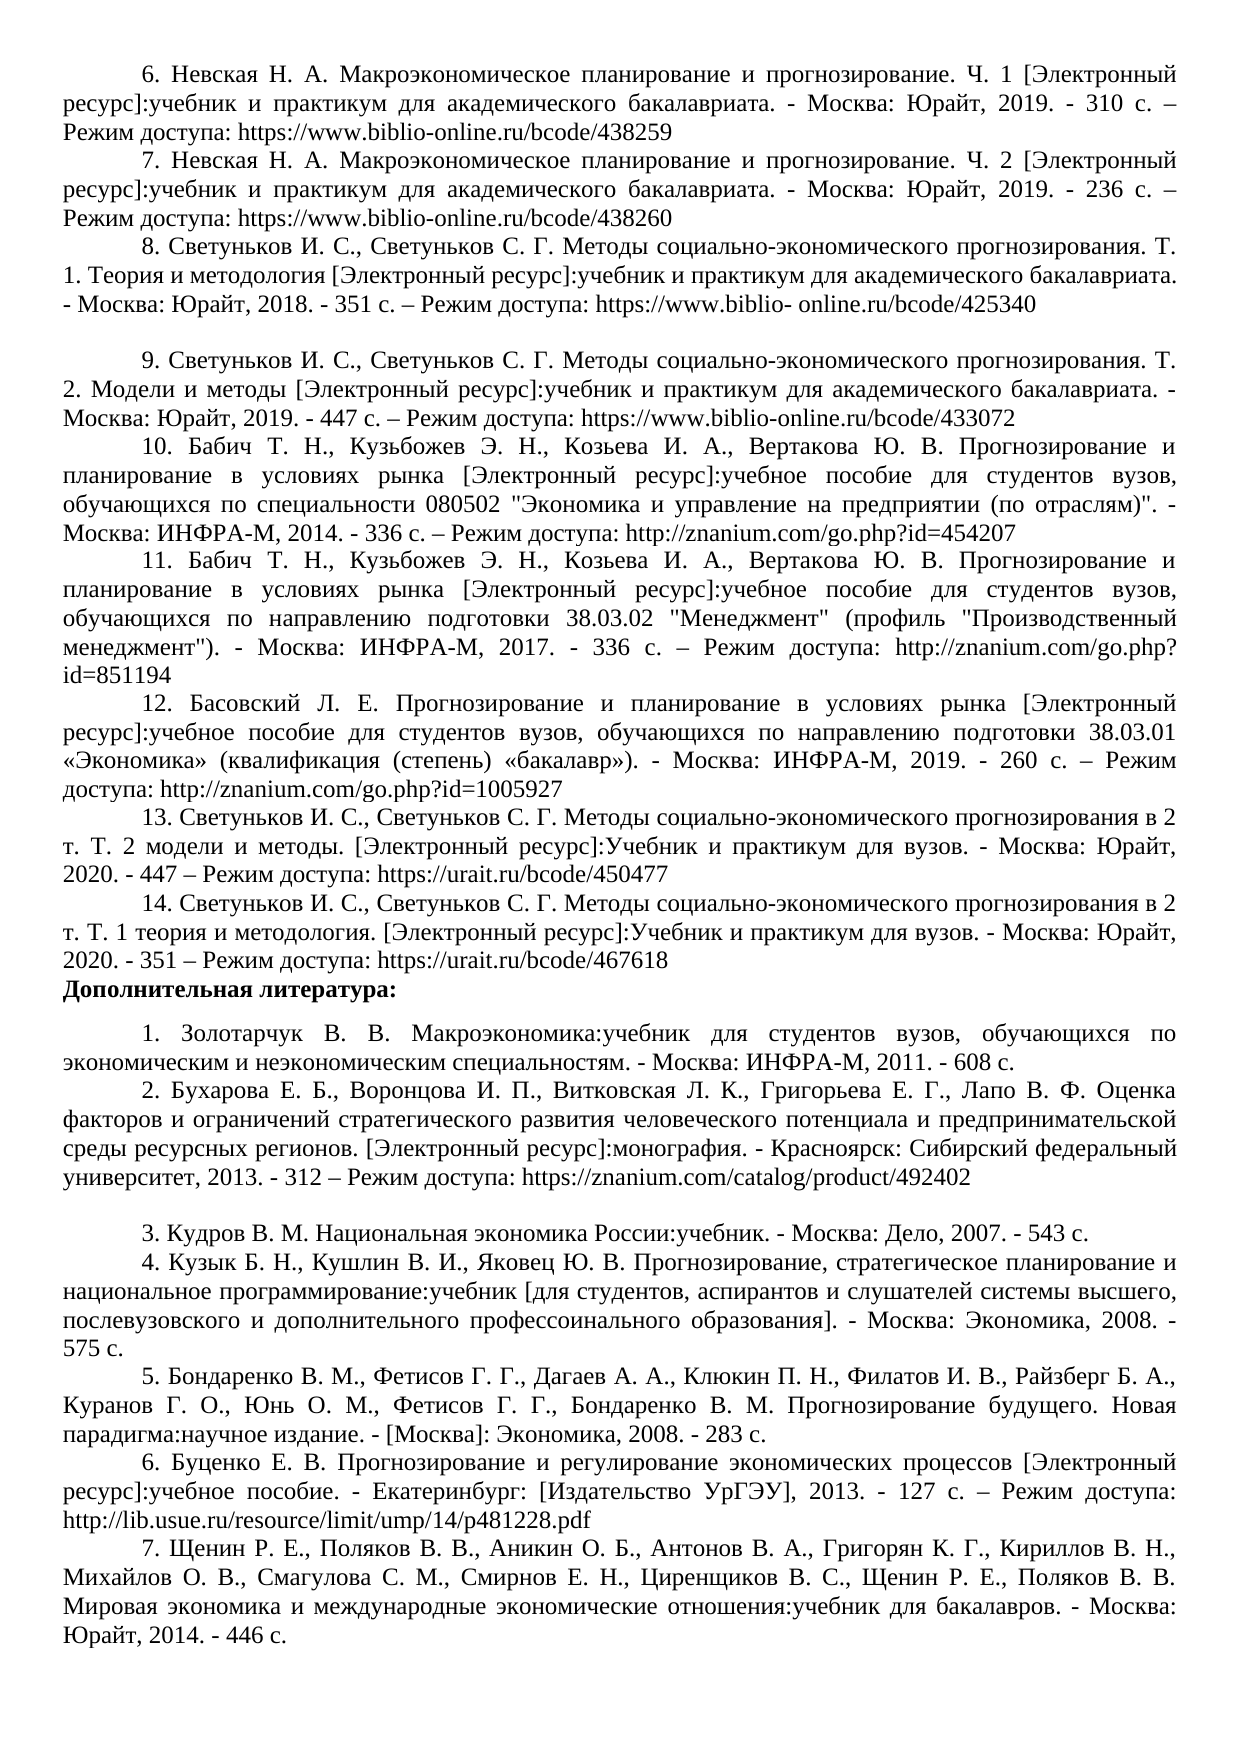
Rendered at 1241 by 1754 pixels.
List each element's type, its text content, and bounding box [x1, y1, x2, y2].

table_cell Дополнительная литература: [59, 974, 1181, 1018]
table_cell 5. Бондаренко В. М., Фетисов Г. Г., Дагаев А. А., Клюкин П. Н., Филатов И. В., Райзберг Б. А., Куранов Г. О., Юнь О. М., Фетисов Г. Г., Бондаренко В. М. Прогнозирование будущего. Новая парадигма:научное издание. - [Москва]: Экономика, 2008. - 283 с. [59, 1361, 1181, 1447]
table_cell 7. Щенин Р. Е., Поляков В. В., Аникин О. Б., Антонов В. А., Григорян К. Г., Кириллов В. Н., Михайлов О. В., Смагулова С. М., Смирнов Е. Н., Циренщиков В. С., Щенин Р. Е., Поляков В. В. Мировая экономика и международные экономические отношения:учебник для бакалавров. - Москва: Юрайт, 2014. - 446 с. [59, 1534, 1181, 1648]
table_cell 8. Светуньков И. С., Светуньков С. Г. Методы социально-экономического прогнозирования. Т. 1. Теория и методология [Электронный ресурс]:учебник и практикум для академического бакалавриата. - Москва: Юрайт, 2018. - 351 с. – Режим доступа: https://www.biblio- online.ru/bcode/425340 [59, 231, 1181, 345]
table_header 6. Невская Н. А. Макроэкономическое планирование и прогнозирование. Ч. 1 [Электронный ресурс]:учебник и практикум для академического бакалавриата. - Москва: Юрайт, 2019. - 310 с. – Режим доступа: https://www.biblio-online.ru/bcode/438259 [59, 59, 1181, 145]
table_cell 10. Бабич Т. Н., Кузьбожев Э. Н., Козьева И. А., Вертакова Ю. В. Прогнозирование и планирование в условиях рынка [Электронный ресурс]:учебное пособие для студентов вузов, обучающихся по специальности 080502 "Экономика и управление на предприятии (по отраслям)". - Москва: ИНФРА-М, 2014. - 336 с. – Режим доступа: http://znanium.com/go.php?id=454207 [59, 431, 1181, 546]
table_cell 2. Бухарова Е. Б., Воронцова И. П., Витковская Л. К., Григорьева Е. Г., Лапо В. Ф. Оценка факторов и ограничений стратегического развития человеческого потенциала и предпринимательской среды ресурсных регионов. [Электронный ресурс]:монография. - Красноярск: Сибирский федеральный университет, 2013. - 312 – Режим доступа: https://znanium.com/catalog/product/492402 [59, 1075, 1181, 1218]
table_cell 12. Басовский Л. Е. Прогнозирование и планирование в условиях рынка [Электронный ресурс]:учебное пособие для студентов вузов, обучающихся по направлению подготовки 38.03.01 «Экономика» (квалификация (степень) «бакалавр»). - Москва: ИНФРА-М, 2019. - 260 с. – Режим доступа: http://znanium.com/go.php?id=1005927 [59, 688, 1181, 802]
table_cell 9. Светуньков И. С., Светуньков С. Г. Методы социально-экономического прогнозирования. Т. 2. Модели и методы [Электронный ресурс]:учебник и практикум для академического бакалавриата. - Москва: Юрайт, 2019. - 447 с. – Режим доступа: https://www.biblio-online.ru/bcode/433072 [59, 345, 1181, 431]
table_cell 7. Невская Н. А. Макроэкономическое планирование и прогнозирование. Ч. 2 [Электронный ресурс]:учебник и практикум для академического бакалавриата. - Москва: Юрайт, 2019. - 236 с. – Режим доступа: https://www.biblio-online.ru/bcode/438260 [59, 145, 1181, 231]
table_cell 6. Буценко Е. В. Прогнозирование и регулирование экономических процессов [Электронный ресурс]:учебное пособие. - Екатеринбург: [Издательство УрГЭУ], 2013. - 127 с. – Режим доступа: http://lib.usue.ru/resource/limit/ump/14/p481228.pdf [59, 1448, 1181, 1533]
table_cell 1. Золотарчук В. В. Макроэкономика:учебник для студентов вузов, обучающихся по экономическим и неэкономическим специальностям. - Москва: ИНФРА-М, 2011. - 608 с. [59, 1018, 1181, 1075]
table_cell 13. Светуньков И. С., Светуньков С. Г. Методы социально-экономического прогнозирования в 2 т. Т. 2 модели и методы. [Электронный ресурс]:Учебник и практикум для вузов. - Москва: Юрайт, 2020. - 447 – Режим доступа: https://urait.ru/bcode/450477 [59, 802, 1181, 888]
table_cell 3. Кудров В. М. Национальная экономика России:учебник. - Москва: Дело, 2007. - 543 с. [59, 1218, 1181, 1247]
table_cell 11. Бабич Т. Н., Кузьбожев Э. Н., Козьева И. А., Вертакова Ю. В. Прогнозирование и планирование в условиях рынка [Электронный ресурс]:учебное пособие для студентов вузов, обучающихся по направлению подготовки 38.03.02 "Менеджмент" (профиль "Производственный менеджмент"). - Москва: ИНФРА-М, 2017. - 336 с. – Режим доступа: http://znanium.com/go.php? id=851194 [59, 546, 1181, 688]
table_cell 4. Кузык Б. Н., Кушлин В. И., Яковец Ю. В. Прогнозирование, стратегическое планирование и национальное программирование:учебник [для студентов, аспирантов и слушателей системы высшего, послевузовского и дополнительного профессоинального образования]. - Москва: Экономика, 2008. - 575 с. [59, 1247, 1181, 1361]
table_cell 14. Светуньков И. С., Светуньков С. Г. Методы социально-экономического прогнозирования в 2 т. Т. 1 теория и методология. [Электронный ресурс]:Учебник и практикум для вузов. - Москва: Юрайт, 2020. - 351 – Режим доступа: https://urait.ru/bcode/467618 [59, 888, 1181, 974]
